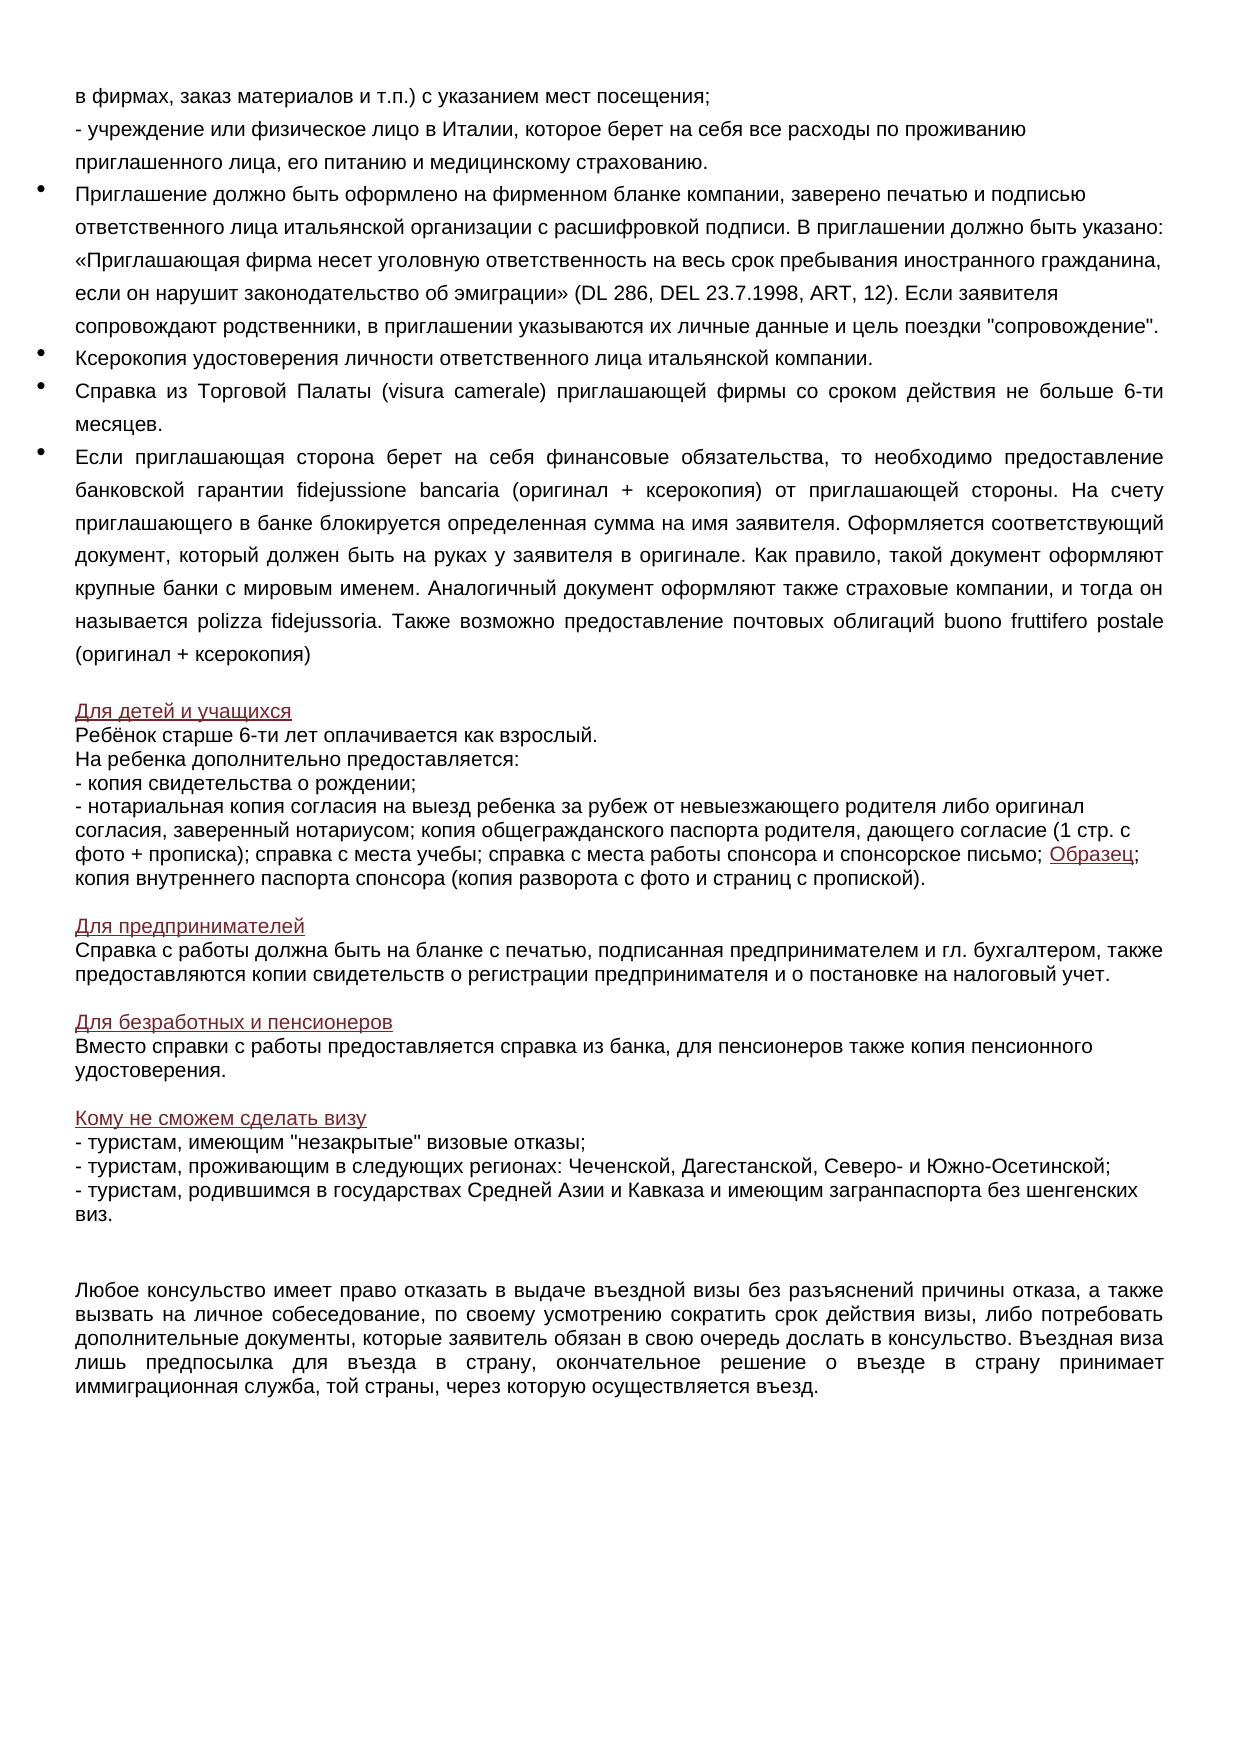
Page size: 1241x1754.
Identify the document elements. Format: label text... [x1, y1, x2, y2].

text Для детей и учащихся [75, 698, 1165, 722]
text Кому не сможем сделать визу [75, 1106, 1165, 1130]
text Для предпринимателей [75, 914, 1165, 938]
list Ксерокопия удостоверения личности ответственного лица итальянской компании. [37, 337, 1165, 370]
list Справка из Торговой Палаты (visura camerale) приглашающей фирмы со сроком действия не больше 6-ти месяцев. [37, 370, 1165, 436]
list Приглашение должно быть оформлено на фирменном бланке компании, заверено печатью и подписью ответственного лица итальянской организации с расшифровкой подписи. В приглашении должно быть указано: «Приглашающая фирма несет уголовную ответственность на весь срок пребывания иностранного гражданина, если он нарушит законодательство об эмиграции» (DL 286, DEL 23.7.1998, ART, 12). Если заявителя сопровождают родственники, в приглашении указываются их личные данные и цель поездки "сопровождение". [37, 173, 1165, 337]
text - туристам, имеющим "незакрытые" визовые отказы; - туристам, проживающим в следующих регионах: Чеченской, Дагестанской, Северо- и Южно-Осетинской; - туристам, родившимся в государствах Средней Азии и Кавказа и имеющим загранпаспорта без шенгенских виз. [75, 1130, 1165, 1226]
text Любое консульство имеет право отказать в выдаче въездной визы без разъяснений причины отказа, а также вызвать на личное собеседование, по своему усмотрению сократить срок действия визы, либо потребовать дополнительные документы, которые заявитель обязан в свою очередь дослать в консульство. Въездная виза лишь предпосылка для въезда в страну, окончательное решение о въезде в страну принимает иммиграционная служба, той страны, через которую осуществляется въезд. [75, 1278, 1165, 1397]
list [37, 75, 1165, 173]
text Вместо справки с работы предоставляется справка из банка, для пенсионеров также копия пенсионного удостоверения. [75, 1034, 1165, 1082]
list Если приглашающая сторона берет на себя финансовые обязательства, то необходимо предоставление банковской гарантии fidejussione bancaria (оригинал + ксерокопия) от приглашающей стороны. На счету приглашающего в банке блокируется определенная сумма на имя заявителя. Оформляется соответствующий документ, который должен быть на руках у заявителя в оригинале. Как правило, такой документ оформляют крупные банки с мировым именем. Аналогичный документ оформляют также страховые компании, и тогда он называется polizza fidejussoria. Также возможно предоставление почтовых облигаций buono fruttifero postale (оригинал + ксерокопия) [37, 436, 1165, 666]
text Справка с работы должна быть на бланке с печатью, подписанная предпринимателем и гл. бухгалтером, также предоставляются копии свидетельств о регистрации предпринимателя и о постановке на налоговый учет. [75, 938, 1165, 986]
text Для безработных и пенсионеров [75, 1010, 1165, 1034]
text Ребёнок старше 6-ти лет оплачивается как взрослый. На ребенка дополнительно предоставляется: - копия свидетельства о рождении; - нотариальная копия согласия на выезд ребенка за рубеж от невыезжающего родителя либо оригинал согласия, заверенный нотариусом; копия общегражданского паспорта родителя, дающего согласие (1 стр. с фото + прописка); справка с места учебы; справка с места работы спонсора и спонсорское письмо; Образец; копия внутреннего паспорта спонсора (копия разворота с фото и страниц с пропиской). [75, 722, 1165, 890]
